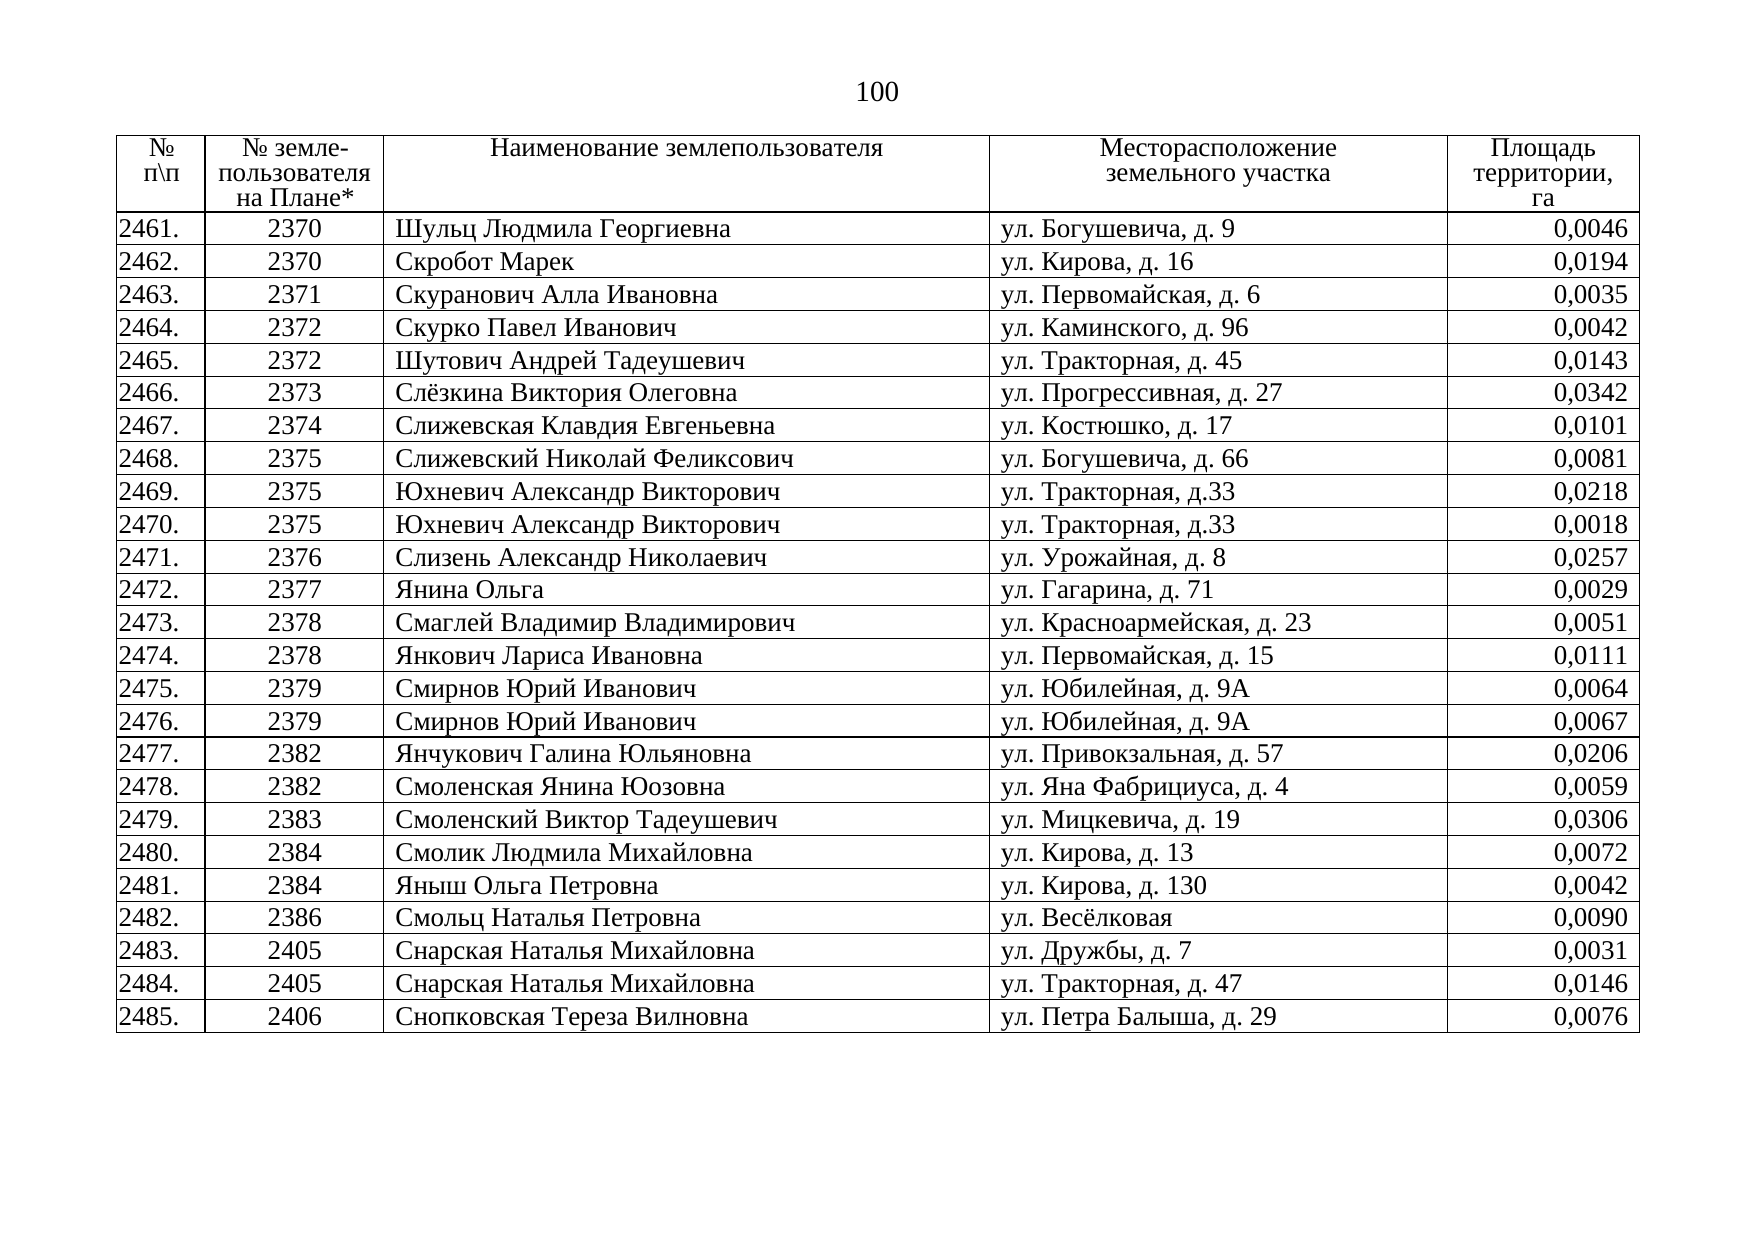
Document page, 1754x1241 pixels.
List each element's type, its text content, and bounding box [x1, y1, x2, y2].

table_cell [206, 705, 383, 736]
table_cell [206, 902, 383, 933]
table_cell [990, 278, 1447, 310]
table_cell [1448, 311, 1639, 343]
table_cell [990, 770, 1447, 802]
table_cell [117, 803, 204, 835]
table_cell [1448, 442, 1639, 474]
table_header Площадь территории, га [1448, 136, 1639, 211]
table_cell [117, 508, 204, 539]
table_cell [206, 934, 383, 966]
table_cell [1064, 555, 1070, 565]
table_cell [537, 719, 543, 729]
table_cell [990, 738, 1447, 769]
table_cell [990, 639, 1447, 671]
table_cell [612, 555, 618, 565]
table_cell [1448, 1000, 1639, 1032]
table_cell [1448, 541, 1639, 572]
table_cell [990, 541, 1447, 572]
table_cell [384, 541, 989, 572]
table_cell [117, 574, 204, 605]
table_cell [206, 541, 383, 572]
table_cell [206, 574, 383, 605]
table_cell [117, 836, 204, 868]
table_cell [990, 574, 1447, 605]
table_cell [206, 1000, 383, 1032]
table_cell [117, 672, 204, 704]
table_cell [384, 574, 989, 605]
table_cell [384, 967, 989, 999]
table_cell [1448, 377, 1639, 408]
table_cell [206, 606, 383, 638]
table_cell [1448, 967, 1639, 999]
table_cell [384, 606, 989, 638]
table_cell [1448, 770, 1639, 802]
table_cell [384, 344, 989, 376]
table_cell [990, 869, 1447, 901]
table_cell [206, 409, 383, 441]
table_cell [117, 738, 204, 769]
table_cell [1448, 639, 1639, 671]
table_header № земле-пользователя на Плане* [206, 136, 383, 211]
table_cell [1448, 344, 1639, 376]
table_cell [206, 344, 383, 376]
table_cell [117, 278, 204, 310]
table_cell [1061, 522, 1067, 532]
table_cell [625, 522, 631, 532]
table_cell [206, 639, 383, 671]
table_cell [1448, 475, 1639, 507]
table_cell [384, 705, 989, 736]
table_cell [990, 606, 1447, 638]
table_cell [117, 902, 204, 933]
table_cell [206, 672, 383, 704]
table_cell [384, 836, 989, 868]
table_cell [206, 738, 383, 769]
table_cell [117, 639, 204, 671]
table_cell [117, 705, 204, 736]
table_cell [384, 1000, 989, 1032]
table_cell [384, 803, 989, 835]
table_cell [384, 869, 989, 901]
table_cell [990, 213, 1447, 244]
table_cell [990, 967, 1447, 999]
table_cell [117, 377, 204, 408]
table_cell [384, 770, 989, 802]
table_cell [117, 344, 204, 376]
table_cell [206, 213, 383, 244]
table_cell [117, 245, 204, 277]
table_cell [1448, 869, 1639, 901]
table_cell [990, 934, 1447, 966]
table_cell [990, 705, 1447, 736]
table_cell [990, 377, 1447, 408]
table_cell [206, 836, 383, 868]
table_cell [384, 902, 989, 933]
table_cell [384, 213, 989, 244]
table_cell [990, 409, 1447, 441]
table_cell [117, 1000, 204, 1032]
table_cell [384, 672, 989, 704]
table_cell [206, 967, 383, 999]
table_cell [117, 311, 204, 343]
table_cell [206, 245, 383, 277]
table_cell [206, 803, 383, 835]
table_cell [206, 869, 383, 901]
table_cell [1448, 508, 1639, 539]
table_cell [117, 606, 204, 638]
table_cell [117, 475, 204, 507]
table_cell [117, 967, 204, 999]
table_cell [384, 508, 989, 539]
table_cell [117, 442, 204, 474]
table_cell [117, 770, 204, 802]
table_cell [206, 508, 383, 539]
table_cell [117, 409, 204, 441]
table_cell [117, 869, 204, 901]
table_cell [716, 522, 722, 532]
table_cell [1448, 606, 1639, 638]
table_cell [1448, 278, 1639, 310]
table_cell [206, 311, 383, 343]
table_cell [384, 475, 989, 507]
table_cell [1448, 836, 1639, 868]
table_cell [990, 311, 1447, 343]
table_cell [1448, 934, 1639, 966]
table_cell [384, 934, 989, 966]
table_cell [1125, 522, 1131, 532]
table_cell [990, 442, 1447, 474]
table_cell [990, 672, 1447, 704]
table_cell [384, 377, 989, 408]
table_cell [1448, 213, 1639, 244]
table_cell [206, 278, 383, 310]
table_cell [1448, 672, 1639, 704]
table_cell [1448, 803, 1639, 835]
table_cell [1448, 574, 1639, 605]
table_header Месторасположение земельного участка [990, 136, 1447, 211]
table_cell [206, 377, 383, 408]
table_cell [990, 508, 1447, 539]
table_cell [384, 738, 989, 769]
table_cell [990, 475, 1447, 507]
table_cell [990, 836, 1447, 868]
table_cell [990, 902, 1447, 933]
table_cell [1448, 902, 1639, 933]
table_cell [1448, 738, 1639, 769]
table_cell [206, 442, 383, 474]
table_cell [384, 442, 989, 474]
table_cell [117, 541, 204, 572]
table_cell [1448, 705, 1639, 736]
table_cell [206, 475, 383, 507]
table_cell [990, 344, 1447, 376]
table_header Наименование землепользователя [384, 136, 989, 211]
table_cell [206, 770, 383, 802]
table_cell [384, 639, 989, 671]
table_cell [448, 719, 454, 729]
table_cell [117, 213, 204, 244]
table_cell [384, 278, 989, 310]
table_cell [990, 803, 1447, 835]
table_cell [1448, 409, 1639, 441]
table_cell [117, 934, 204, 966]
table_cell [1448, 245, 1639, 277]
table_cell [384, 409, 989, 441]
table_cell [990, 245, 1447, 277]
table_header № п\п [117, 136, 204, 211]
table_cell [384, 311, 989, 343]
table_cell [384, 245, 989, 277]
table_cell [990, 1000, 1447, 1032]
